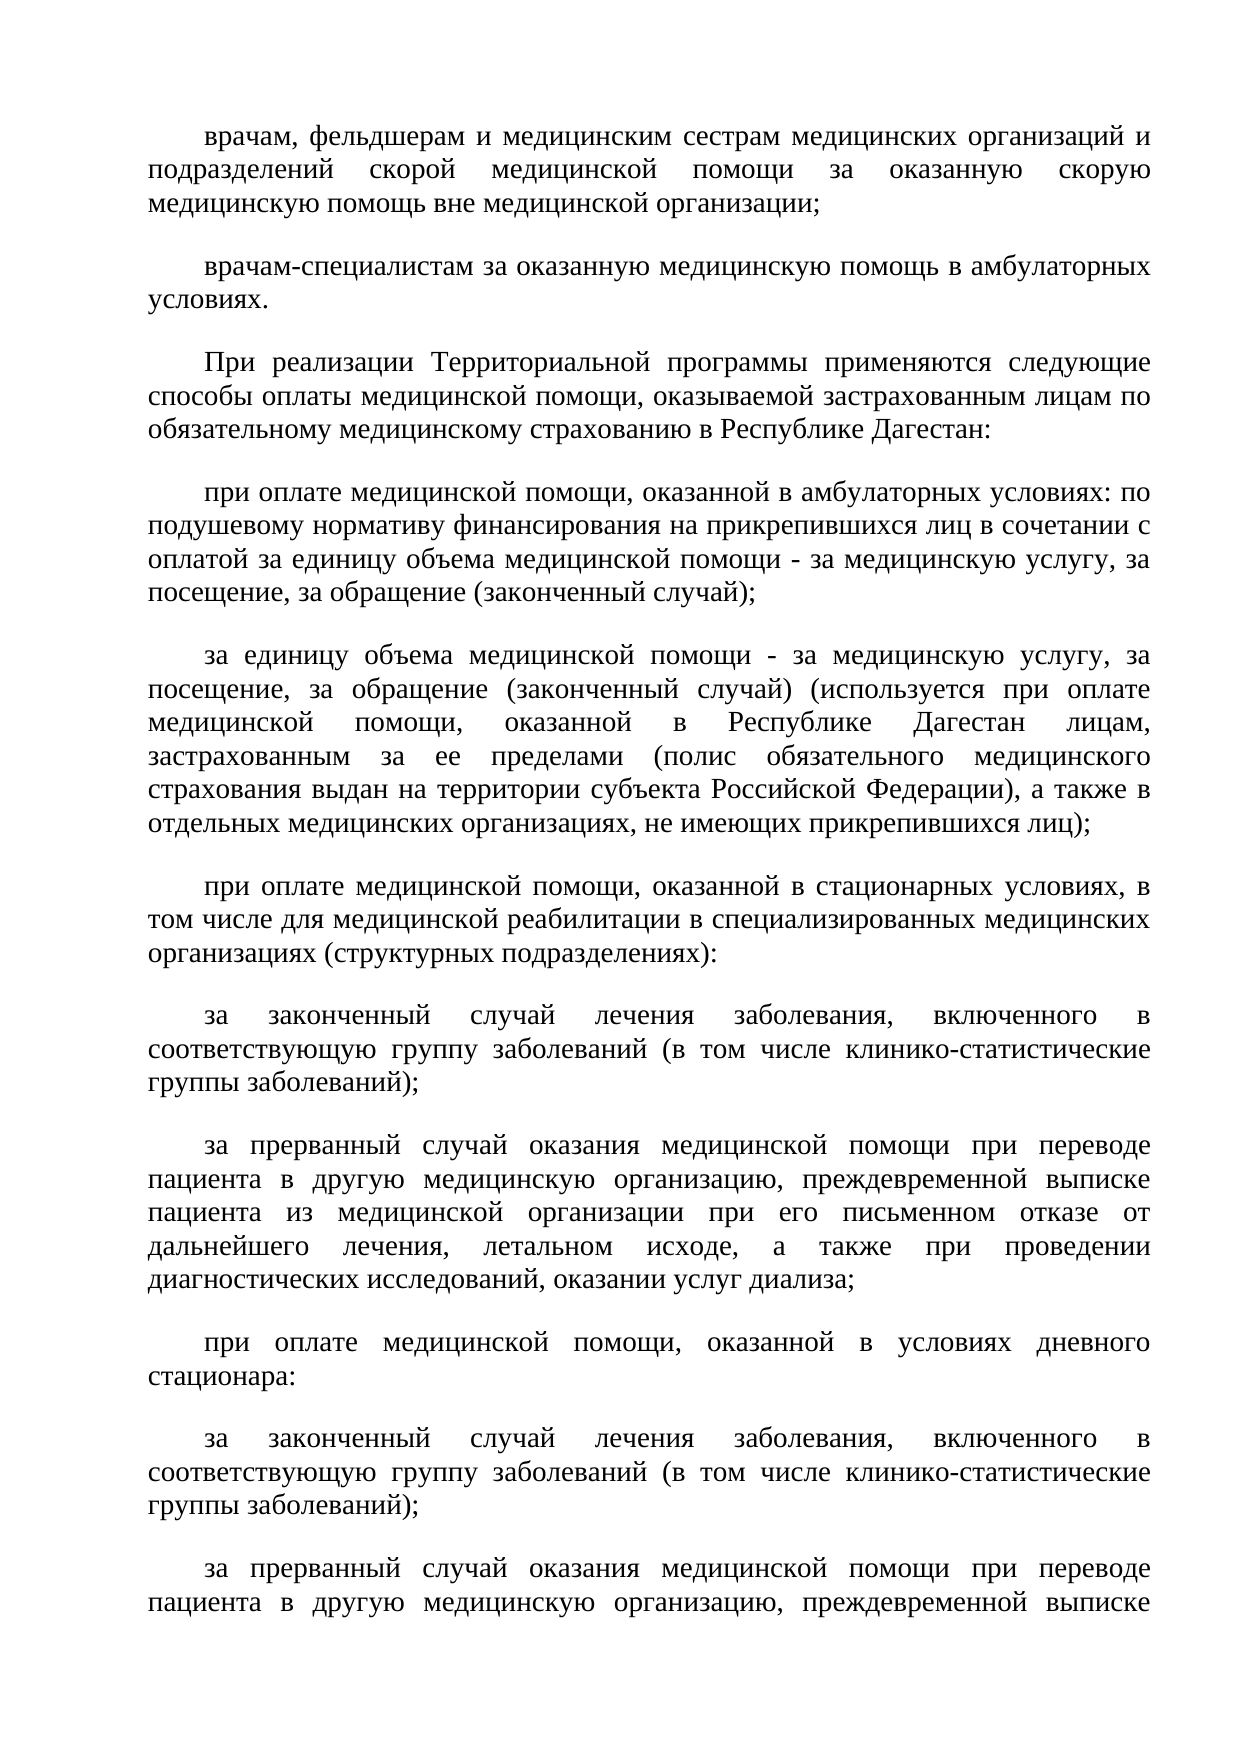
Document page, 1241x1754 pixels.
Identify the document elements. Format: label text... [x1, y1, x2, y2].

text при оплате медицинской помощи, оказанной в стационарных условиях, в том числе для медицинской реабилитации в специализированных медицинских организациях (структурных подразделениях): [148, 868, 1152, 968]
text при оплате медицинской помощи, оказанной в условиях дневного стационара: [148, 1324, 1152, 1391]
text за законченный случай лечения заболевания, включенного в соответствующую группу заболеваний (в том числе клинико-статистические группы заболеваний); [148, 997, 1152, 1098]
text При реализации Территориальной программы применяются следующие способы оплаты медицинской помощи, оказываемой застрахованным лицам по обязательному медицинскому страхованию в Республике Дагестан: [148, 344, 1152, 445]
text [148, 1550, 1152, 1617]
text при оплате медицинской помощи, оказанной в амбулаторных условиях: по подушевому нормативу финансирования на прикрепившихся лиц в сочетании с оплатой за единицу объема медицинской помощи - за медицинскую услугу, за посещение, за обращение (законченный случай); [148, 474, 1152, 608]
text врачам-специалистам за оказанную медицинскую помощь в амбулаторных условиях. [148, 248, 1152, 315]
text за законченный случай лечения заболевания, включенного в соответствующую группу заболеваний (в том числе клинико-статистические группы заболеваний); [148, 1420, 1152, 1521]
text врачам, фельдшерам и медицинским сестрам медицинских организаций и подразделений скорой медицинской помощи за оказанную скорую медицинскую помощь вне медицинской организации; [148, 118, 1152, 219]
text за единицу объема медицинской помощи - за медицинскую услугу, за посещение, за обращение (законченный случай) (используется при оплате медицинской помощи, оказанной в Республике Дагестан лицам, застрахованным за ее пределами (полис обязательного медицинского страхования выдан на территории субъекта Российской Федерации), а также в отдельных медицинских организациях, не имеющих прикрепившихся лиц); [148, 637, 1152, 838]
